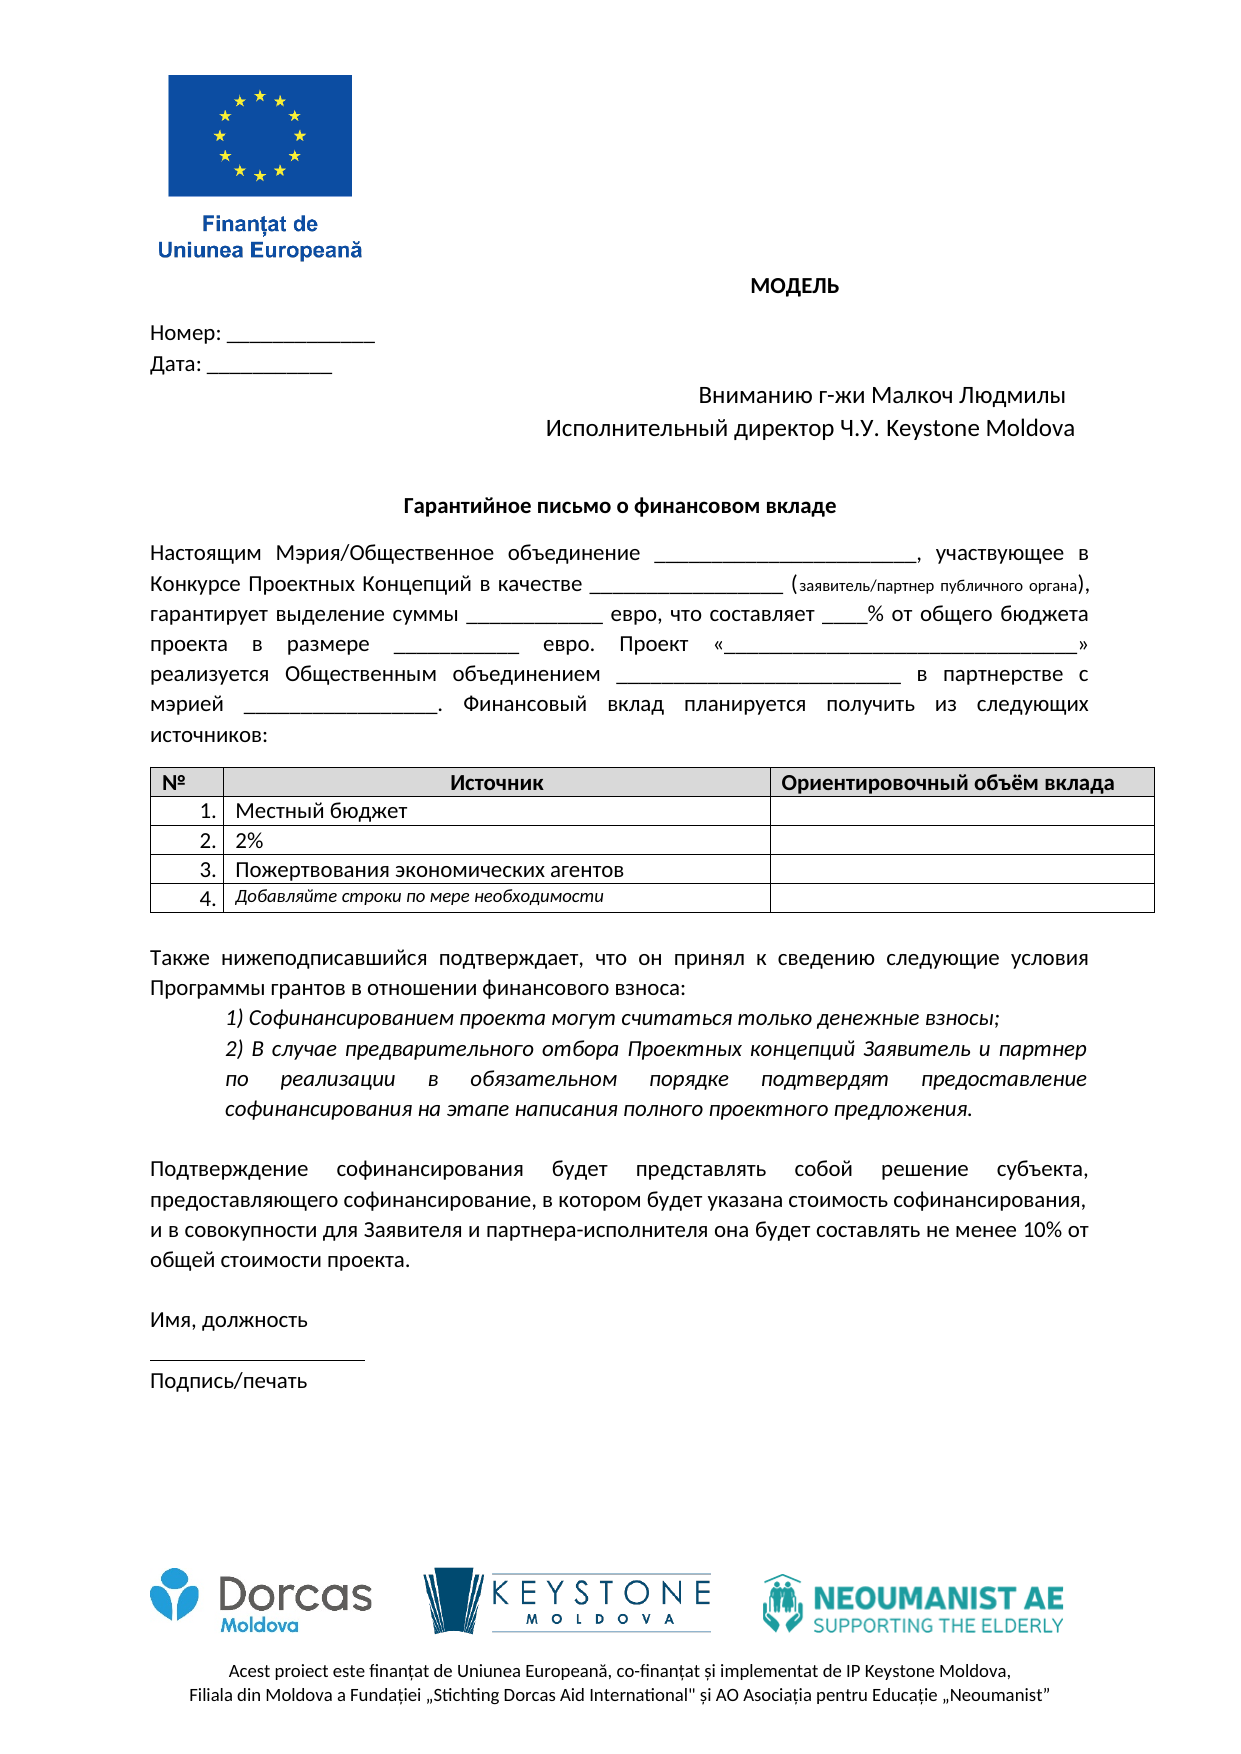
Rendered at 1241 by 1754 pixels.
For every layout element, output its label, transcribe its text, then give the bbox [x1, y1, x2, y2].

text Гарантийное письмо о финансовом вкладе [150, 492, 1090, 519]
text 2) В случае предварительного отбора Проектных концепций Заявитель и партнер по реализации в обязательном порядке подтвердят предоставление софинансирования на этапе написания полного проектного предложения. [225, 1034, 1090, 1122]
table_cell [771, 855, 1154, 883]
table_cell [771, 826, 1154, 854]
text и в совокупности для Заявителя и партнера-исполнителя она будет составлять не менее 10% от общей стоимости проекта. [150, 1215, 1090, 1273]
text Подтверждение софинансирования будет представлять собой решение субъекта, предоставляющего софинансирование, в котором будет указана стоимость софинансирования, [150, 1154, 1090, 1213]
table_cell [771, 797, 1154, 825]
table_header Ориентировочный объём вклада [771, 768, 1154, 796]
text Также нижеподписавшийся подтверждает, что он принял к сведению следующие условия Программы грантов в отношении финансового взноса: [150, 943, 1090, 1001]
table_header № [151, 768, 223, 796]
table_cell [771, 884, 1154, 912]
table_cell [151, 855, 223, 883]
text Дата: ___________ [150, 349, 1090, 377]
text Номер: _____________ [150, 318, 1090, 346]
picture [150, 1568, 372, 1637]
table_cell [151, 826, 223, 854]
table_header Источник [224, 768, 770, 796]
table_cell Добавляйте строки по мере необходимости [224, 884, 770, 912]
table_cell Местный бюджет [224, 797, 770, 825]
table_cell [151, 797, 223, 825]
text Настоящим Мэрия/Общественное объединение _______________________, участвующее в Конкурсе Проектных Концепций в качестве _________________ (заявитель/партнер публичного органа), гарантирует выделение суммы ____________ евро, что составляет ____% от общего бюджета проекта в размере ___________ евро. Проект «_______________________________» реализуется Общественным объединением _________________________ в партнерстве с мэрией _________________. Финансовый вклад планируется получить из следующих источников: [150, 538, 1090, 748]
table_cell [151, 884, 223, 912]
text 1) Софинансированием проекта могут считаться только денежные взносы; [225, 1003, 1090, 1032]
table_cell Пожертвования экономических агентов [224, 855, 770, 883]
text МОДЕЛЬ [150, 272, 1090, 299]
text Исполнительный директор Ч.У. Keystonе Moldova [150, 412, 1090, 442]
text Имя, должность [150, 1306, 1090, 1334]
picture [150, 73, 363, 272]
text Подпись/печать [150, 1366, 1090, 1394]
picture [422, 1565, 713, 1637]
table_cell 2% [224, 826, 770, 854]
text Вниманию г-жи Малкоч Людмилы [150, 379, 1090, 409]
picture [763, 1574, 1064, 1637]
